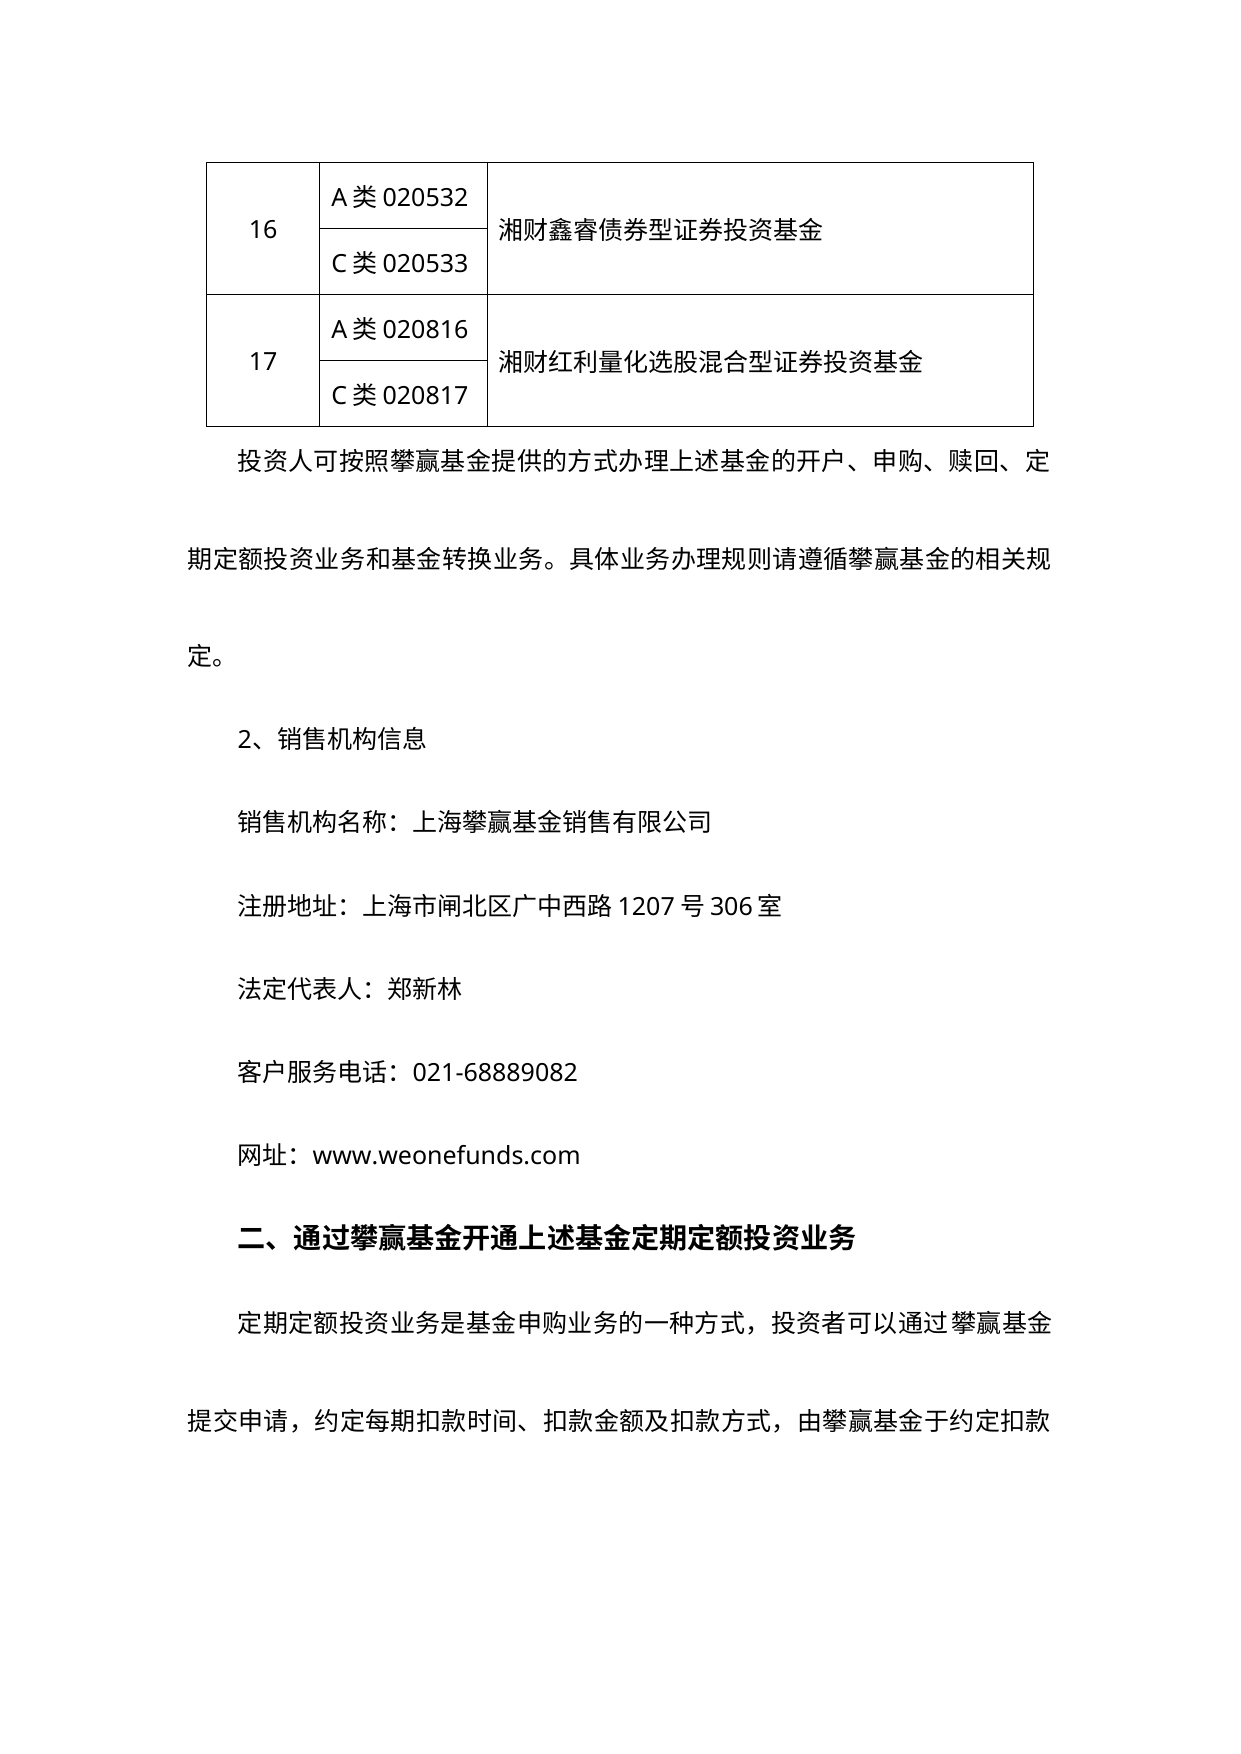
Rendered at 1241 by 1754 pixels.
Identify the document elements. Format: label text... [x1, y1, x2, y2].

table_cell A类 020532 [320, 163, 487, 228]
table_cell 17 [207, 295, 319, 426]
text 投资人可按照攀赢基金提供的方式办理上述基金的开户、申购、赎回、定期定额投资业务和基金转换业务。具体业务办理规则请遵循攀赢基金的相关规定。 [187, 427, 1053, 687]
table_cell 湘财鑫睿债券型证券投资基金 [488, 163, 1033, 294]
table_cell 16 [207, 163, 319, 294]
table_cell C类 020533 [320, 229, 487, 294]
table_cell C类 020817 [320, 361, 487, 426]
text 网址：www.weonefunds.com [187, 1121, 1053, 1186]
text 2、销售机构信息 [187, 705, 1053, 770]
text 客户服务电话：021-68889082 [187, 1038, 1053, 1103]
text 法定代表人：郑新林 [237, 955, 1053, 1020]
table_cell A类 020816 [320, 295, 487, 360]
text 销售机构名称：上海攀赢基金销售有限公司 [187, 788, 1053, 853]
text 注册地址：上海市闸北区广中西路1207号306室 [237, 872, 1053, 937]
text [187, 1289, 1053, 1452]
table_cell 湘财红利量化选股混合型证券投资基金 [488, 295, 1033, 426]
text 二、通过攀赢基金开通上述基金定期定额投资业务 [187, 1204, 1053, 1269]
